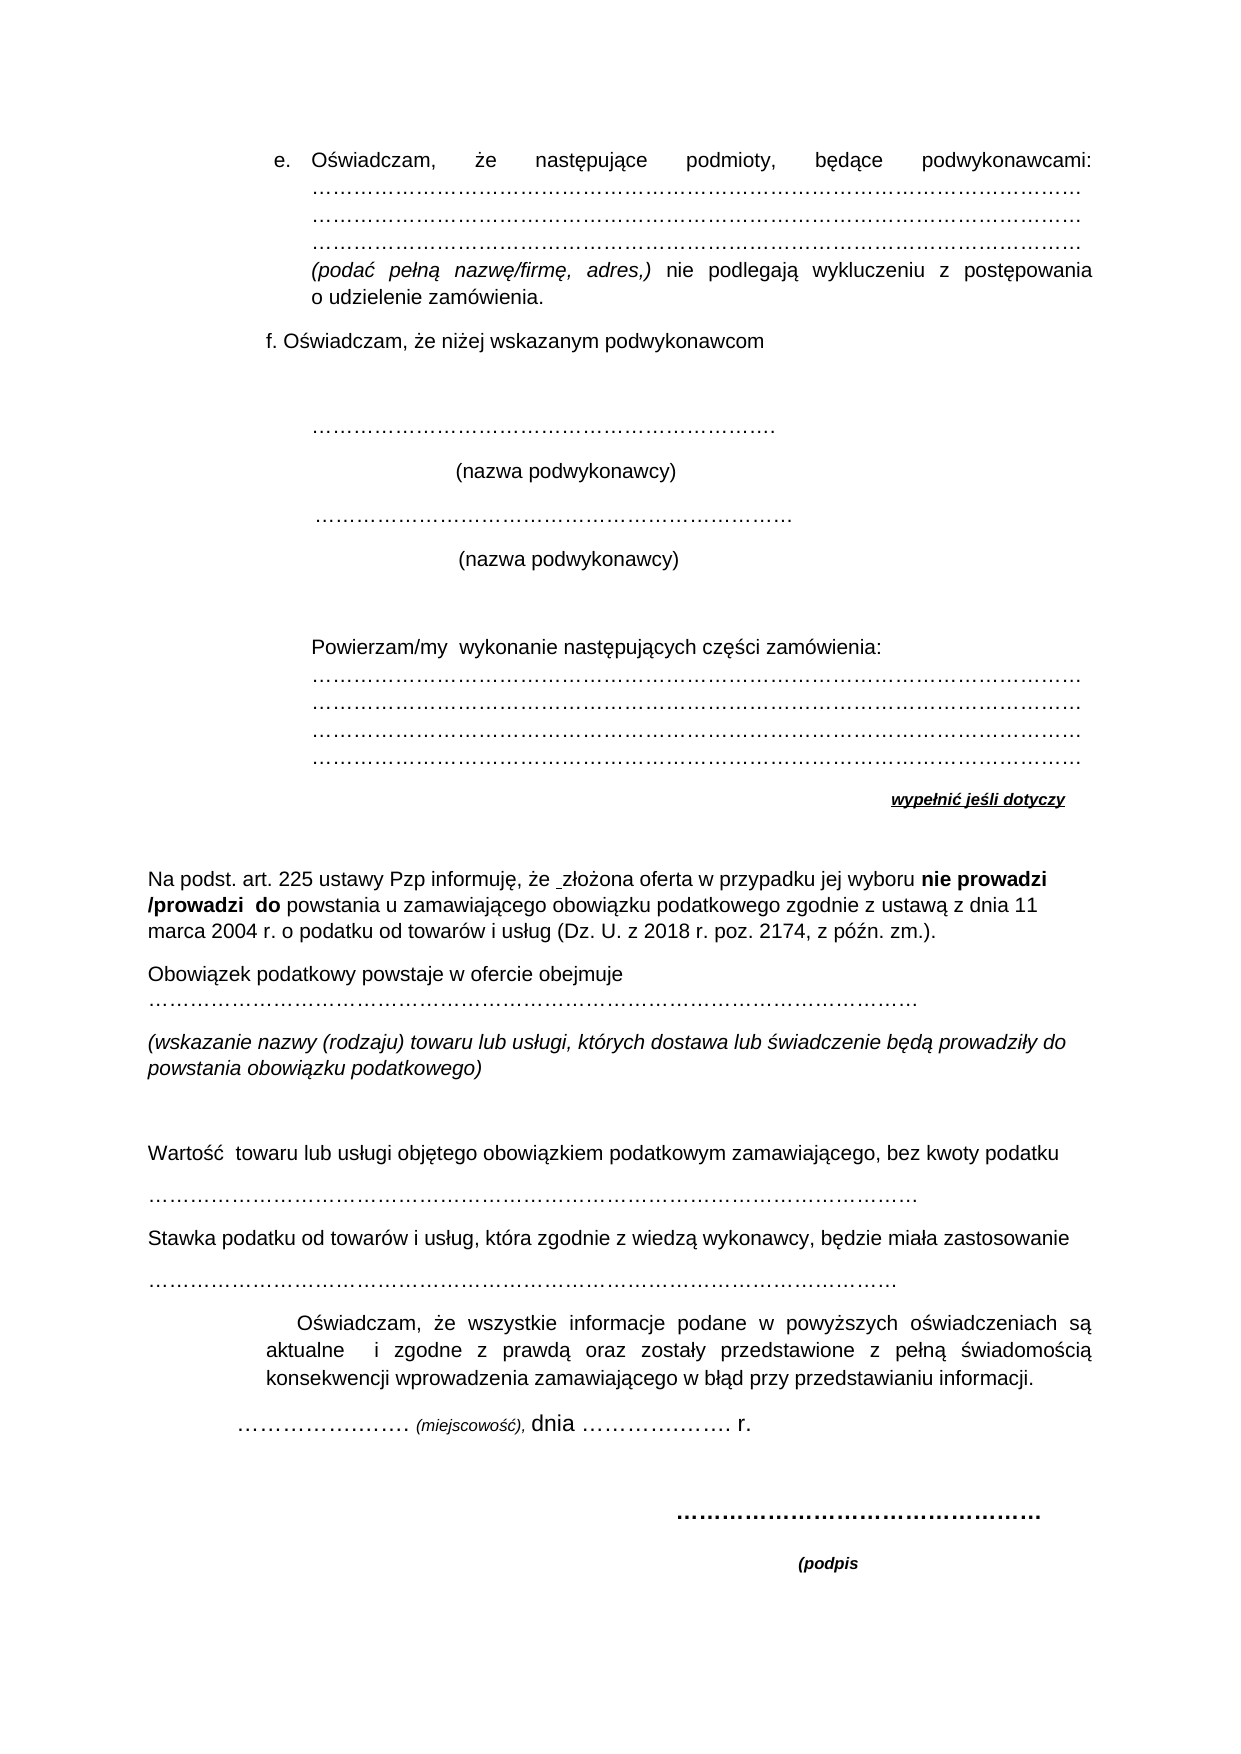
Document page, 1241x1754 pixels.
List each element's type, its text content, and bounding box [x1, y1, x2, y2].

text Obowiązek podatkowy powstaje w ofercie obejmuje ………………………………………………………………………………………………… [148, 961, 1093, 1011]
text …………….……. (miejscowość), dnia ………….……. r. [236, 1410, 1093, 1436]
text Na podst. art. 225 ustawy Pzp informuję, że złożona oferta w przypadku jej wyboru nie prowadzi /prowadzi do powstania u zamawiającego obowiązku podatkowego zgodnie z ustawą z dnia 11 marca 2004 r. o podatku od towarów i usług (Dz. U. z 2018 r. poz. 2174, z późn. zm.). [148, 867, 1093, 943]
text (nazwa podwykonawcy) [311, 458, 1093, 482]
text ………………………………………… [236, 1457, 1093, 1524]
text Wartość towaru lub usługi objętego obowiązkiem podatkowym zamawiającego, bez kwoty podatku [148, 1141, 1093, 1164]
text …………………………………………………………. [311, 414, 1093, 438]
text Oświadczam, że wszystkie informacje podane w powyższych oświadczeniach są aktualne i zgodne z prawdą oraz zostały przedstawione z pełną świadomością konsekwencji wprowadzenia zamawiającego w błąd przy przedstawianiu informacji. [236, 1311, 1093, 1389]
text Stawka podatku od towarów i usług, która zgodnie z wiedzą wykonawcy, będzie miała zastosowanie [148, 1226, 1093, 1249]
text Powierzam/my wykonanie następujących części zamówienia: ………………………………………………………………………………………………………………………………………………………………………………………………………………………………………………………………………………………………………………………………………………………………………………………………………… [311, 635, 1093, 769]
text ………………………………………………………………………………………………… [148, 1183, 1093, 1207]
text ……………………………………………………………………………………………… [148, 1268, 1093, 1292]
text (podpis [605, 1554, 1093, 1573]
text wypełnić jeśli dotyczy [311, 789, 1093, 808]
text f. Oświadczam, że niżej wskazanym podwykonawcom [266, 329, 1093, 353]
list Oświadczam, że następujące podmioty, będące podwykonawcami: ……………………………………………………………………………………………………………………………………………………………………………………………………………………………………………………………………………………………………… (podać pełną nazwę/firmę, adres,) nie podlegają wykluczeniu z postępowania o udzielenie zamówienia. [274, 148, 1093, 309]
text (nazwa podwykonawcy) [274, 547, 1093, 571]
text (wskazanie nazwy (rodzaju) towaru lub usługi, których dostawa lub świadczenie będą prowadziły do powstania obowiązku podatkowego) [148, 1030, 1093, 1079]
text …………………………………………………………… [274, 503, 1093, 527]
